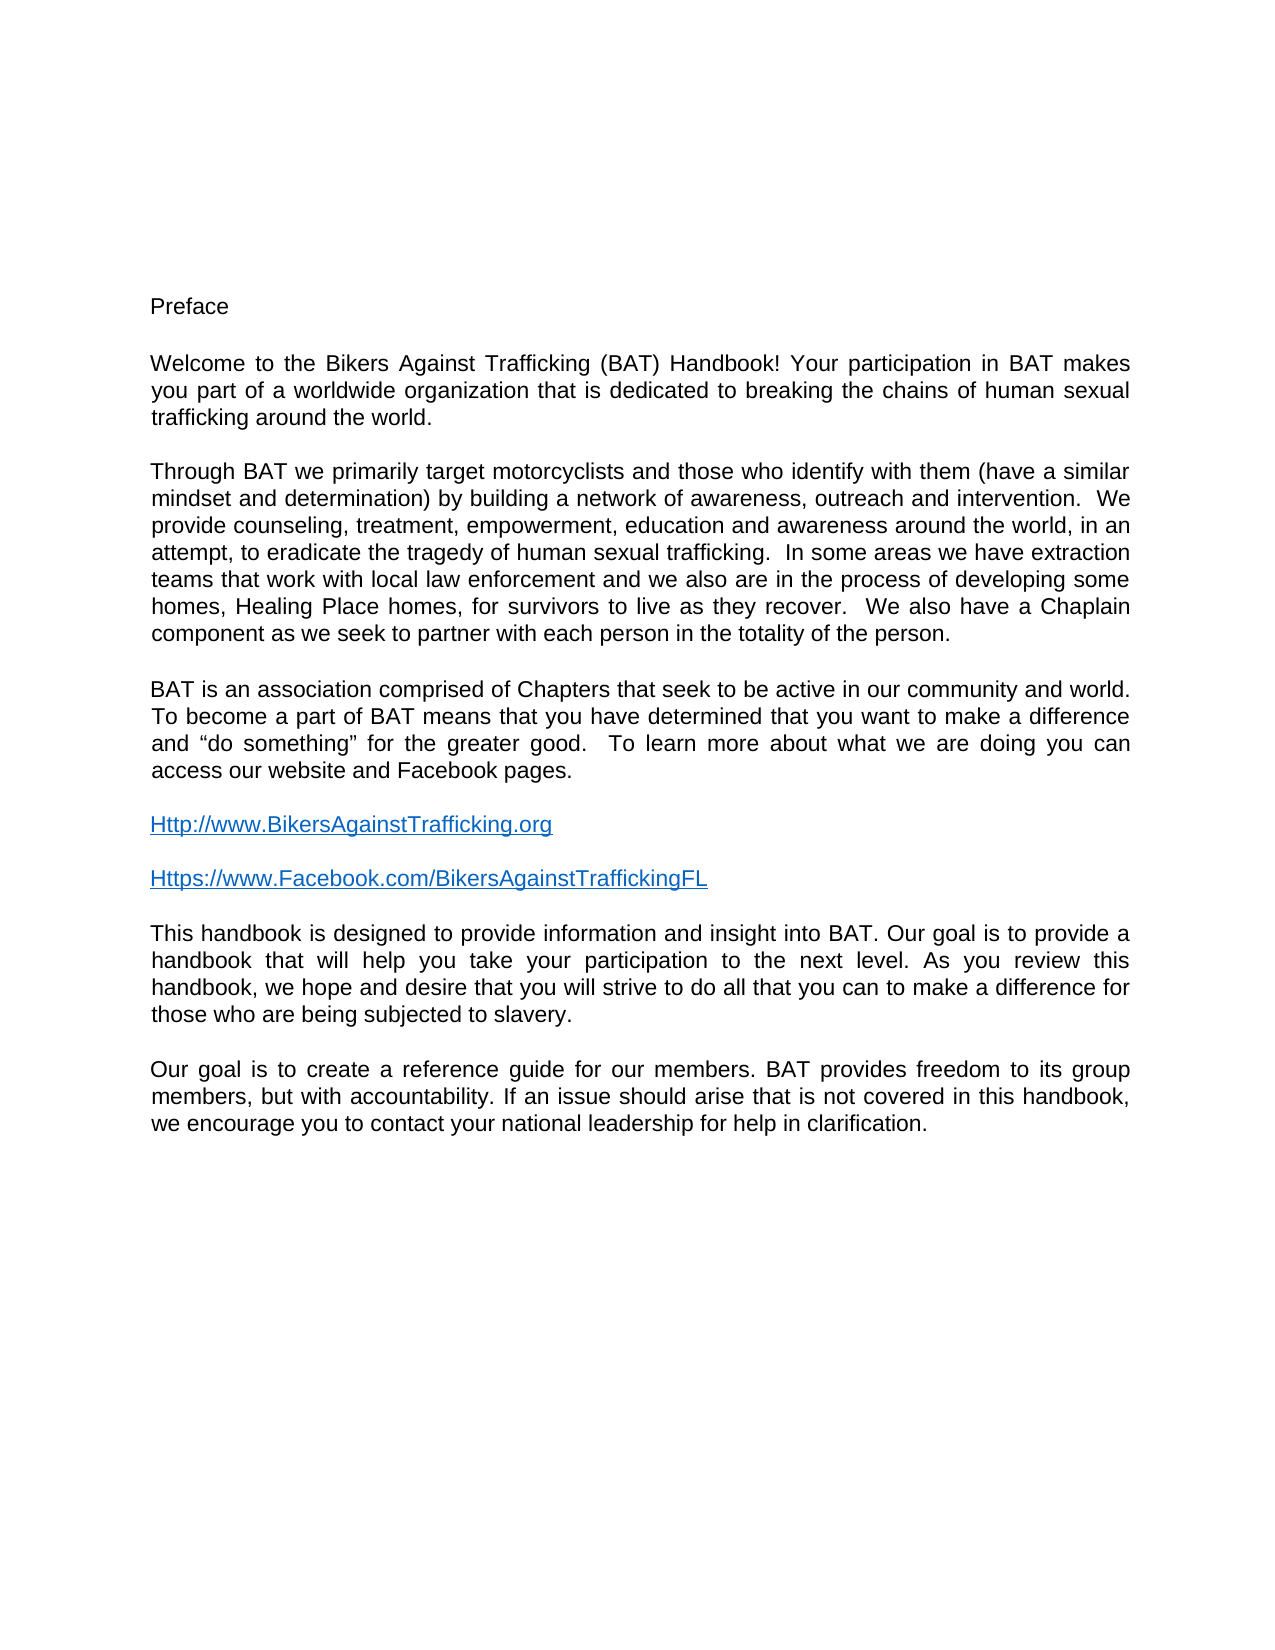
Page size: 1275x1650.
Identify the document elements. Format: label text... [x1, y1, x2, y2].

text Through BAT we primarily target motorcyclists and those who identify with them (have a similar mindset and determination) by building a network of awareness, outreach and intervention. We provide counseling, treatment, empowerment, education and awareness around the world, in an attempt, to eradicate the tragedy of human sexual trafficking. In some areas we have extraction teams that work with local law enforcement and we also are in the process of developing some homes, Healing Place homes, for survivors to live as they recover. We also have a Chaplain component as we seek to partner with each person in the totality of the person. [150, 458, 1131, 647]
text Our goal is to create a reference guide for our members. BAT provides freedom to its group members, but with accountability. If an issue should arise that is not covered in this handbook, we encourage you to contact your national leadership for help in clarification. [150, 1056, 1131, 1137]
text Http://www.BikersAgainstTrafficking.org [150, 811, 1131, 838]
text Https://www.Facebook.com/BikersAgainstTraffickingFL [150, 865, 1131, 892]
text BAT is an association comprised of Chapters that seek to be active in our community and world. To become a part of BAT means that you have determined that you want to make a difference and “do something” for the greater good. To learn more about what we are doing you can access our website and Facebook pages. [150, 676, 1131, 783]
text Welcome to the Bikers Against Trafficking (BAT) Handbook! Your participation in BAT makes you part of a worldwide organization that is dedicated to breaking the chains of human sexual trafficking around the world. [150, 349, 1131, 430]
text Preface [150, 293, 1131, 319]
text This handbook is designed to provide information and insight into BAT. Our goal is to provide a handbook that will help you take your participation to the next level. As you review this handbook, we hope and desire that you will strive to do all that you can to make a difference for those who are being subjected to slavery. [150, 919, 1131, 1027]
